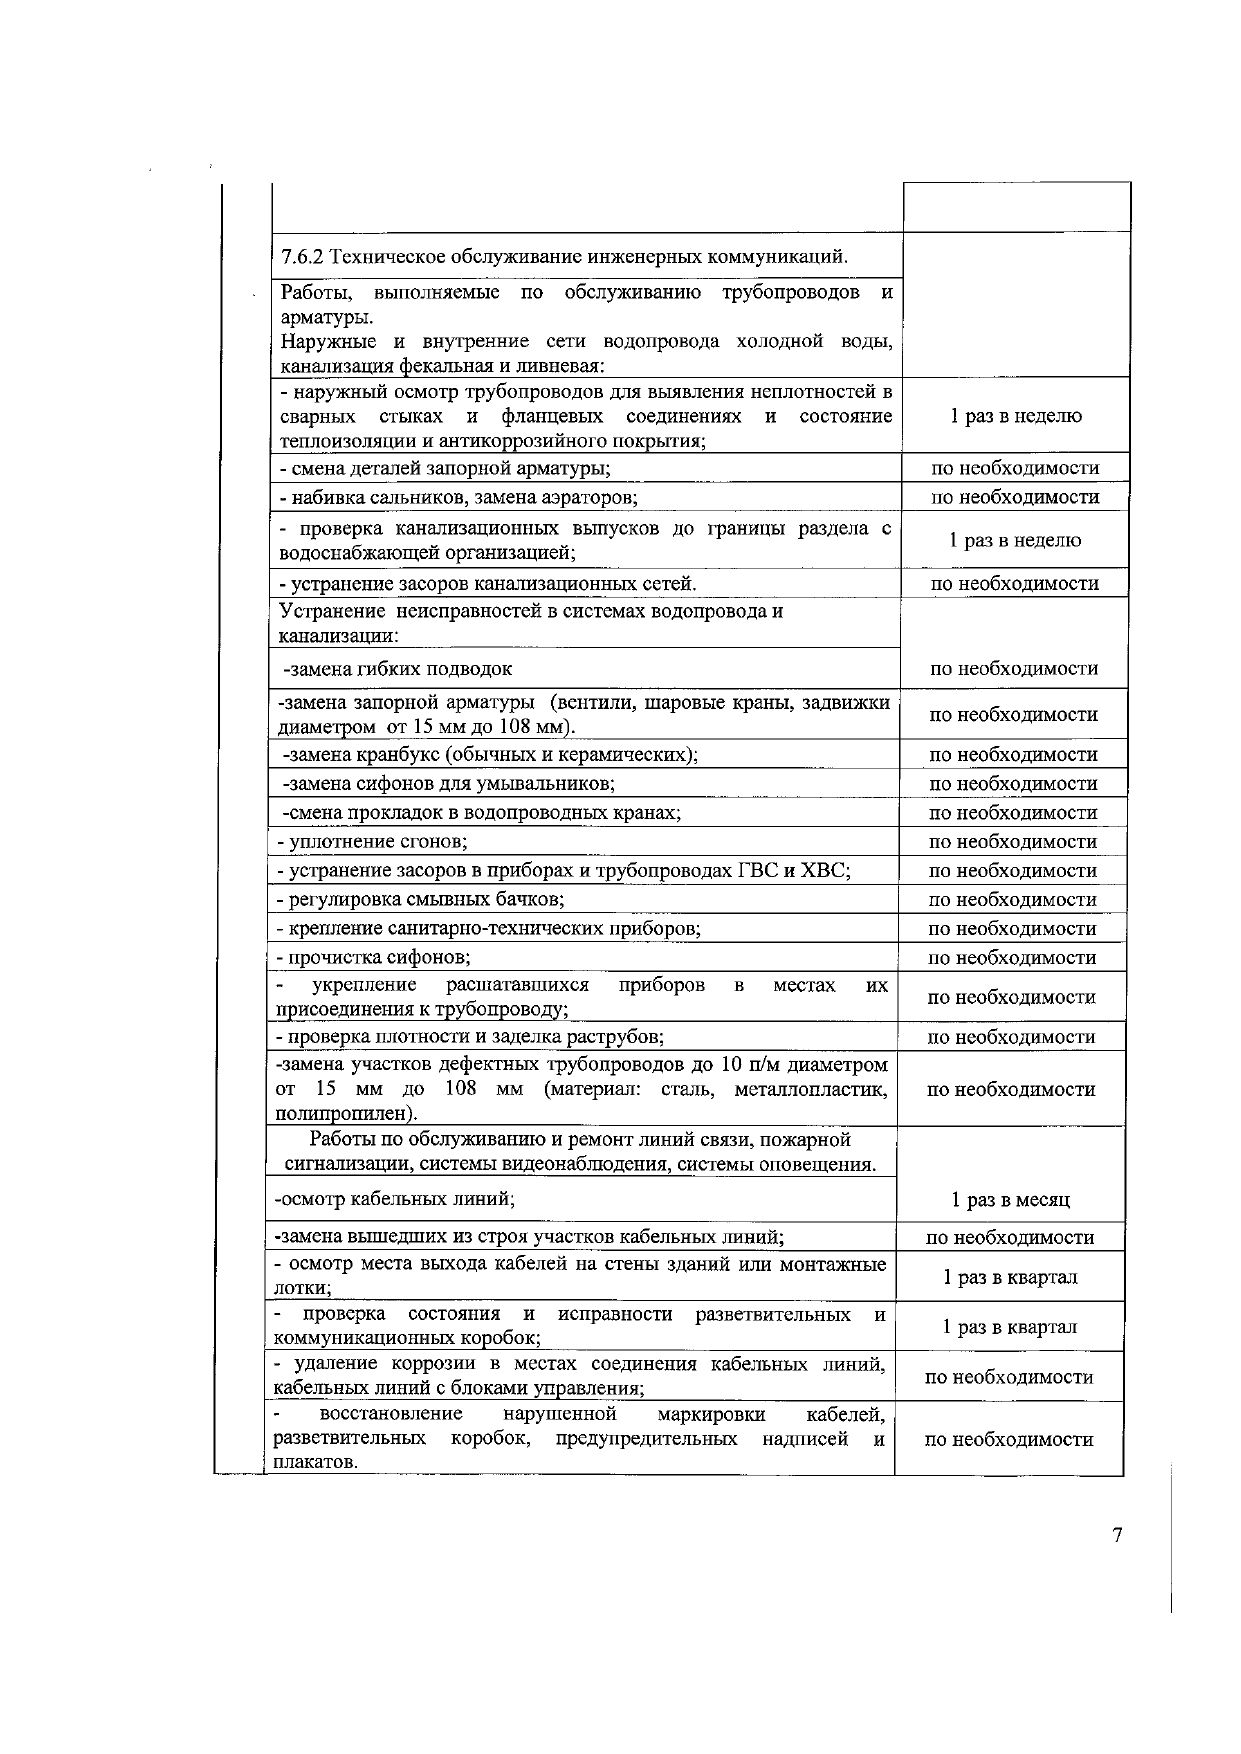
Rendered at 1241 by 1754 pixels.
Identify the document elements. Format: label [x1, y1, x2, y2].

picture [118, 118, 1182, 1623]
